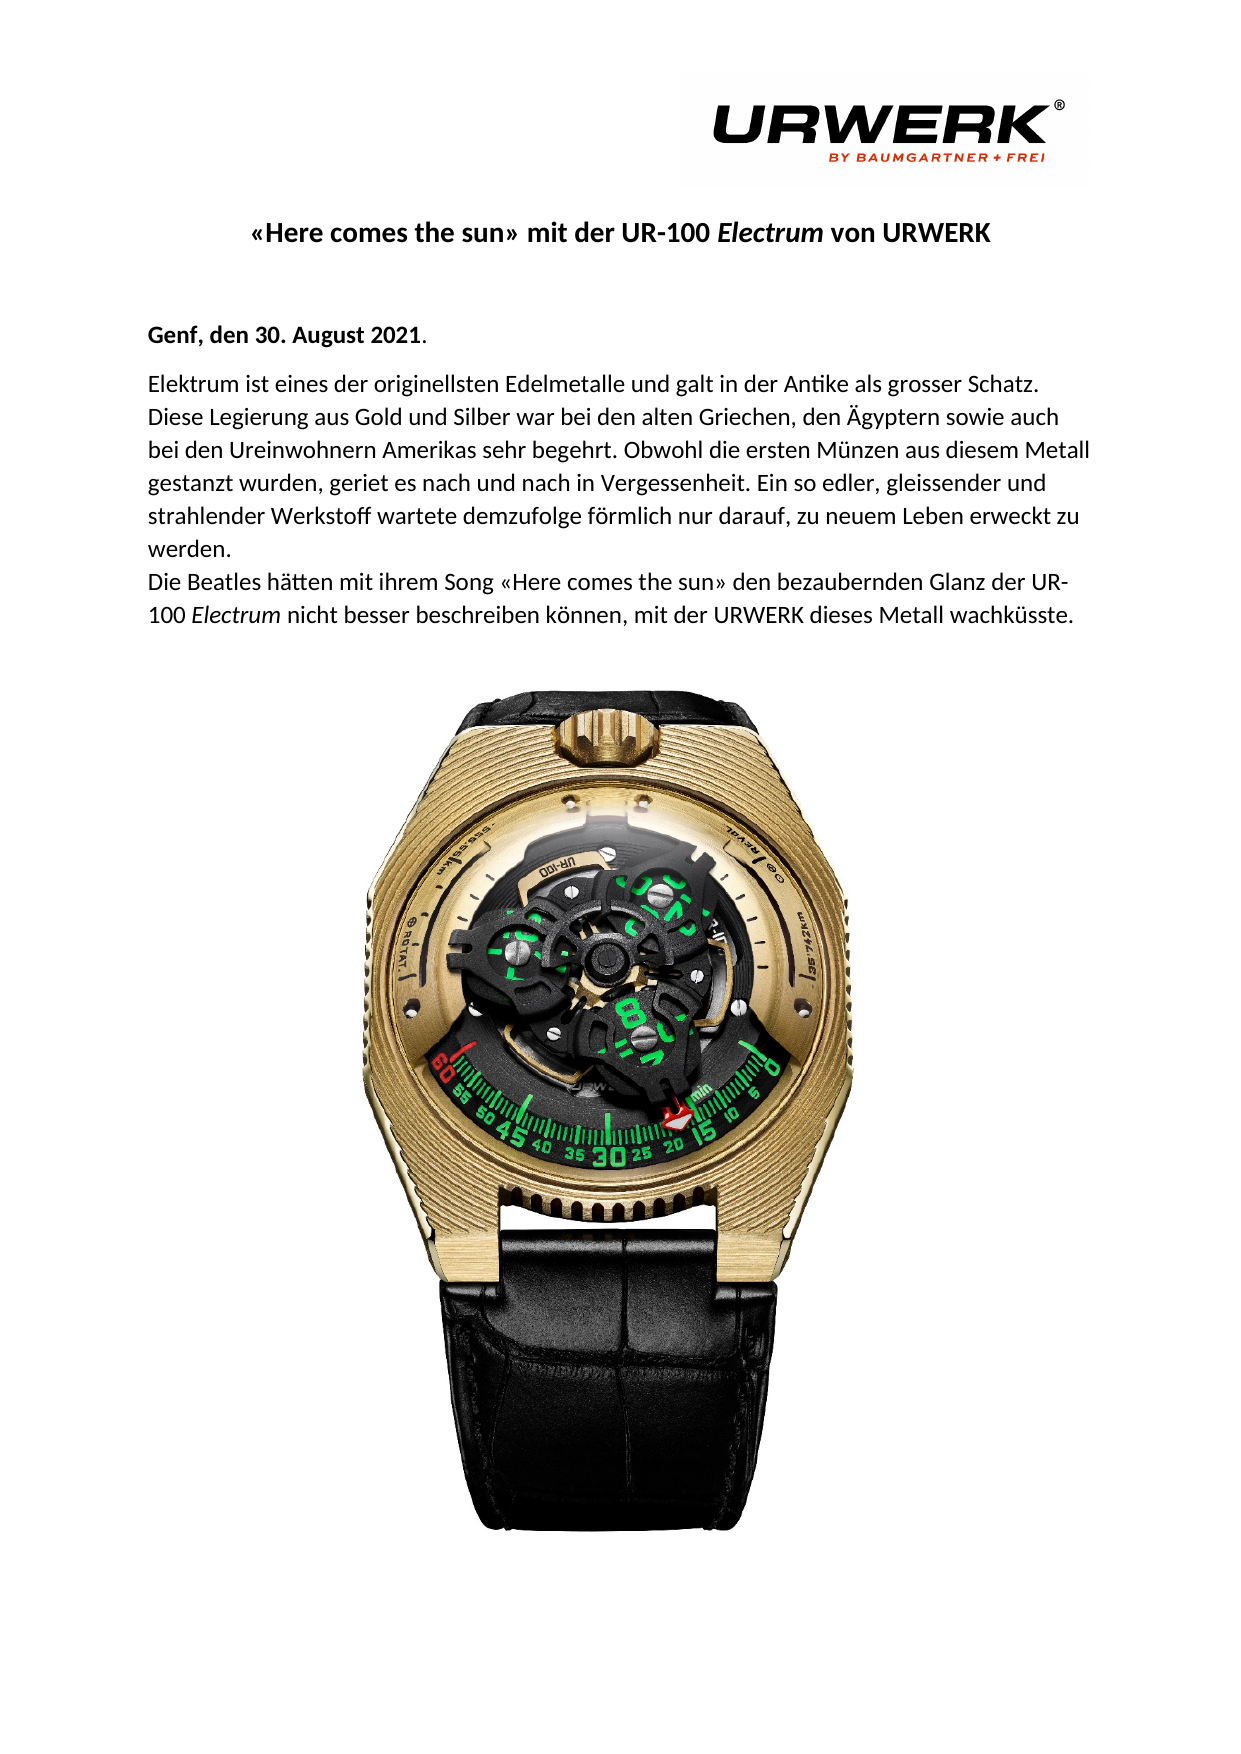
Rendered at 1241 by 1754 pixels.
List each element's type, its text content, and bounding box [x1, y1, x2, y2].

text «Here comes the sun» mit der UR-100 Electrum von URWERK [148, 214, 1093, 250]
picture [679, 73, 1093, 186]
text Genf, den 30. August 2021. [148, 319, 1093, 349]
text Elektrum ist eines der originellsten Edelmetalle und galt in der Antike als grosser Schatz. Diese Legierung aus Gold und Silber war bei den alten Griechen, den Ägyptern sowie auch bei den Ureinwohnern Amerikas sehr begehrt. Obwohl die ersten Münzen aus diesem Metall gestanzt wurden, geriet es nach und nach in Vergessenheit. Ein so edler, gleissender und strahlender Werkstoff wartete demzufolge förmlich nur darauf, zu neuem Leben erweckt zu werden. Die Beatles hätten mit ihrem Song «Here comes the sun» den bezaubernden Glanz der UR-100 Electrum nicht besser beschreiben können, mit der URWERK dieses Metall wachküsste. [148, 368, 1093, 629]
picture [220, 648, 1021, 1568]
